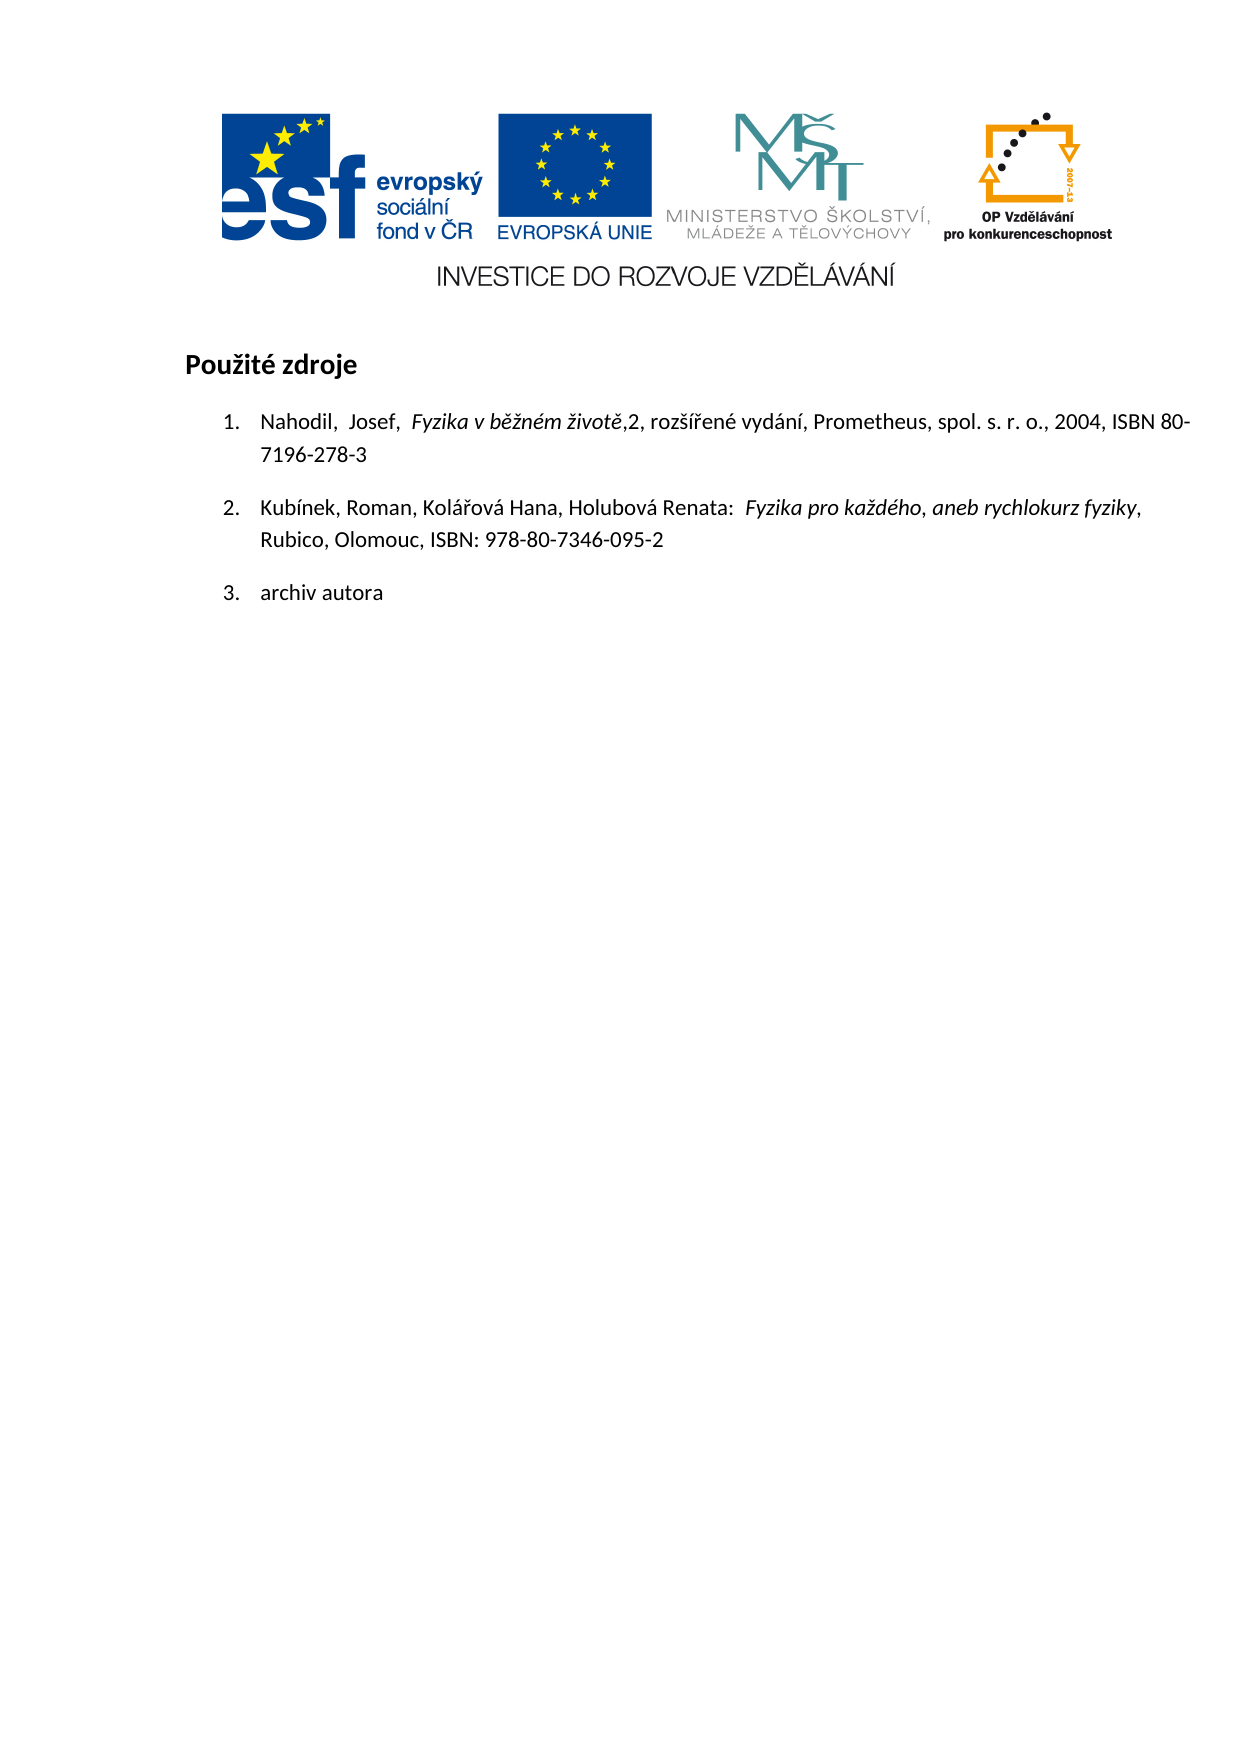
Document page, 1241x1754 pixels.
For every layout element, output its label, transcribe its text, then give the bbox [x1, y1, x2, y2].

list archiv autora [223, 578, 1200, 606]
list Kubínek, Roman, Kolářová Hana, Holubová Renata: Fyzika pro každého, aneb rychlokurz fyziky, Rubico, Olomouc, ISBN: 978-80-7346-095-2 [223, 493, 1200, 553]
list Nahodil, Josef, Fyzika v běžném životě,2, rozšířené vydání, Prometheus, spol. s. r. o., 2004, ISBN 80-7196-278-3 [223, 407, 1200, 468]
text Použité zdroje [185, 346, 1200, 381]
picture [174, 73, 1173, 318]
